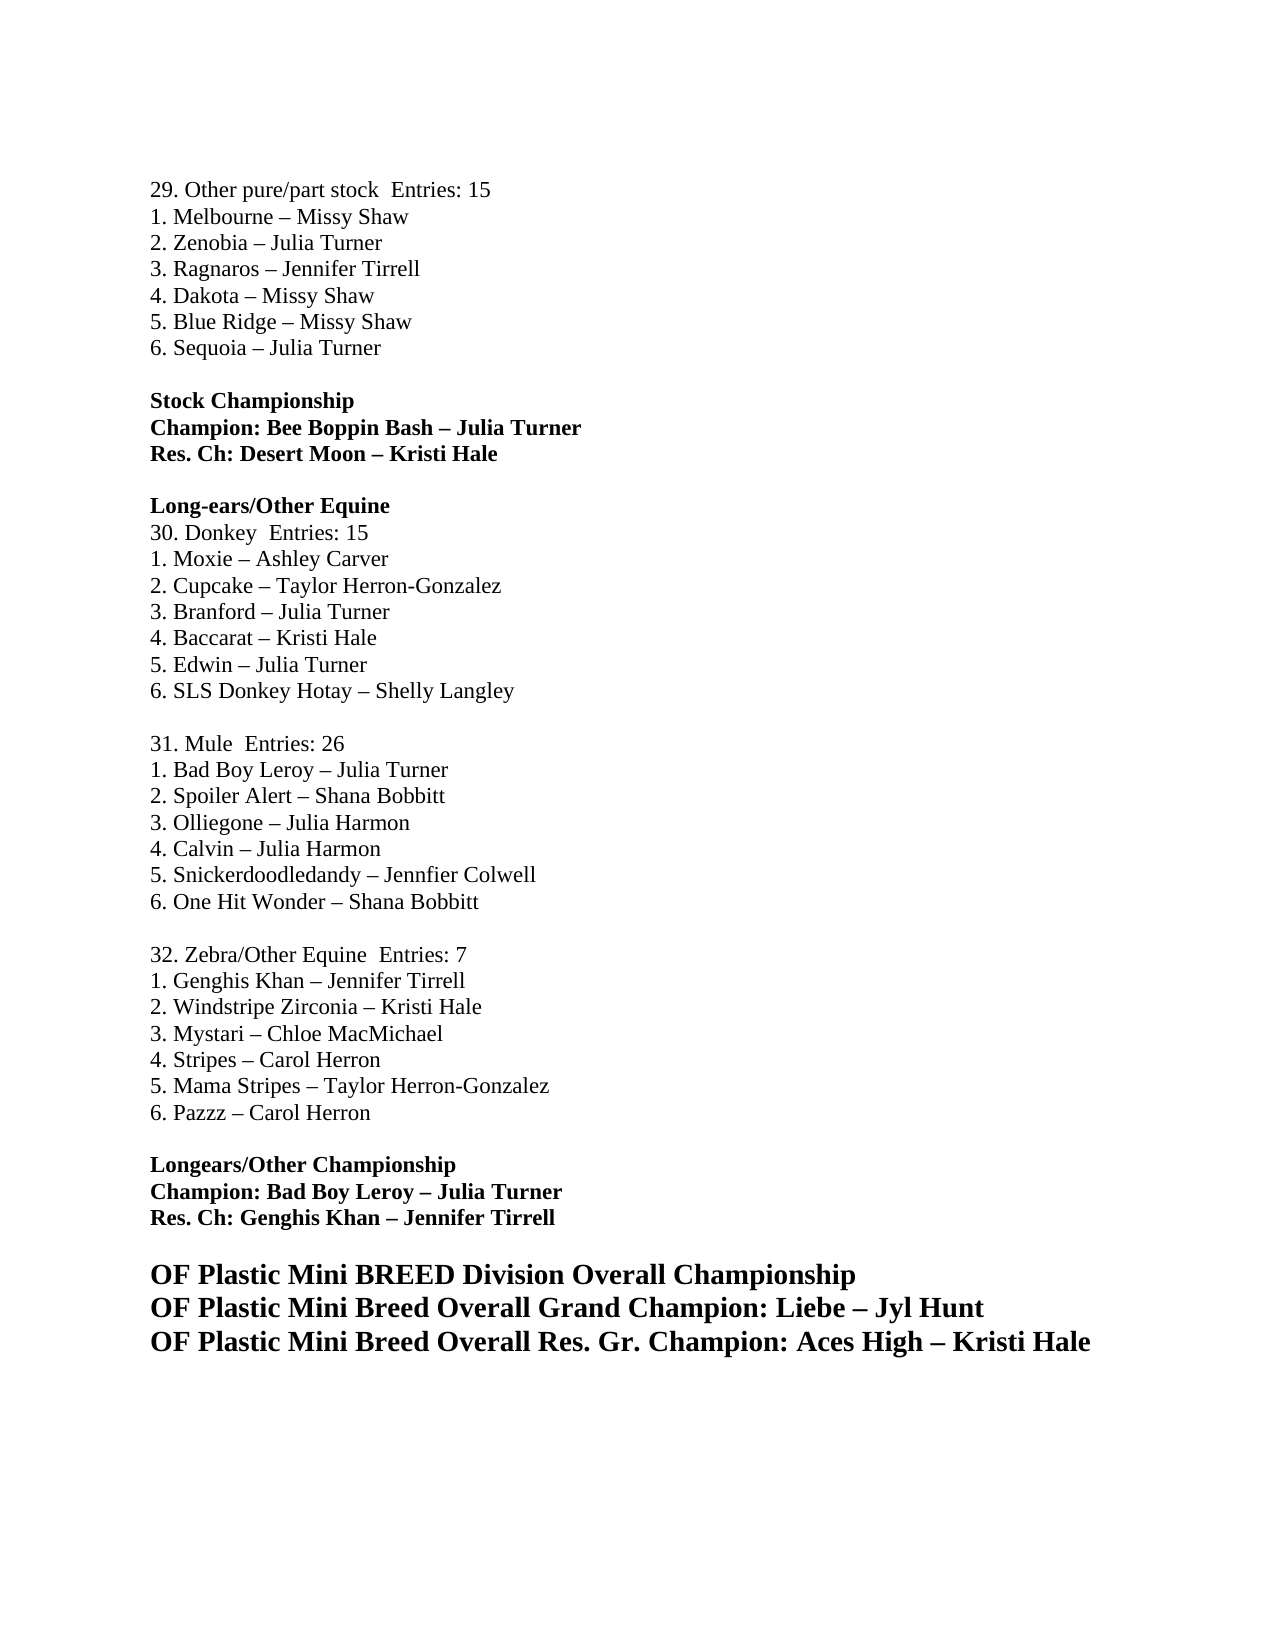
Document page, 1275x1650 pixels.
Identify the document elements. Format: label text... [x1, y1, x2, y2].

text 32. Zebra/Other Equine Entries: 7 [150, 914, 1125, 967]
text 1. Melbourne – Missy Shaw [150, 203, 1125, 229]
text 4. Baccarat – Kristi Hale [150, 624, 1125, 651]
text Res. Ch: Genghis Khan – Jennifer Tirrell [150, 1204, 1125, 1231]
text 6. Sequoia – Julia Turner [150, 334, 1125, 361]
text Long-ears/Other Equine 30. Donkey Entries: 15 [150, 466, 1125, 545]
text 5. Edwin – Julia Turner [150, 651, 1125, 677]
text 4. Stripes – Carol Herron [150, 1046, 1125, 1072]
text 5. Snickerdoodledandy – Jennfier Colwell [150, 862, 1125, 888]
text 1. Moxie – Ashley Carver [150, 545, 1125, 572]
text 6. SLS Donkey Hotay – Shelly Langley [150, 677, 1125, 703]
text OF Plastic Mini Breed Overall Grand Champion: Liebe – Jyl Hunt [150, 1290, 1125, 1324]
text 2. Cupcake – Taylor Herron-Gonzalez [150, 572, 1125, 598]
text 2. Windstripe Zirconia – Kristi Hale [150, 993, 1125, 1020]
text Longears/Other Championship [150, 1151, 1125, 1178]
text OF Plastic Mini Breed Overall Res. Gr. Champion: Aces High – Kristi Hale [150, 1324, 1125, 1357]
text Champion: Bad Boy Leroy – Julia Turner [150, 1178, 1125, 1204]
text 3. Branford – Julia Turner [150, 598, 1125, 624]
text 5. Mama Stripes – Taylor Herron-Gonzalez [150, 1072, 1125, 1099]
text 31. Mule Entries: 26 [150, 703, 1125, 756]
text 1. Bad Boy Leroy – Julia Turner [150, 756, 1125, 782]
text 3. Olliegone – Julia Harmon [150, 809, 1125, 835]
text 6. Pazzz – Carol Herron [150, 1099, 1125, 1125]
text 2. Spoiler Alert – Shana Bobbitt [150, 782, 1125, 809]
text 6. One Hit Wonder – Shana Bobbitt [150, 888, 1125, 914]
text 29. Other pure/part stock Entries: 15 [150, 150, 1125, 203]
text 1. Genghis Khan – Jennifer Tirrell [150, 967, 1125, 993]
text 4. Dakota – Missy Shaw [150, 282, 1125, 308]
text Res. Ch: Desert Moon – Kristi Hale [150, 440, 1125, 466]
text 5. Blue Ridge – Missy Shaw [150, 308, 1125, 334]
text Stock Championship Champion: Bee Boppin Bash – Julia Turner [150, 361, 1125, 440]
text OF Plastic Mini BREED Division Overall Championship [150, 1231, 1125, 1290]
text 3. Ragnaros – Jennifer Tirrell [150, 255, 1125, 282]
text 4. Calvin – Julia Harmon [150, 835, 1125, 862]
text 2. Zenobia – Julia Turner [150, 229, 1125, 255]
text 3. Mystari – Chloe MacMichael [150, 1020, 1125, 1046]
